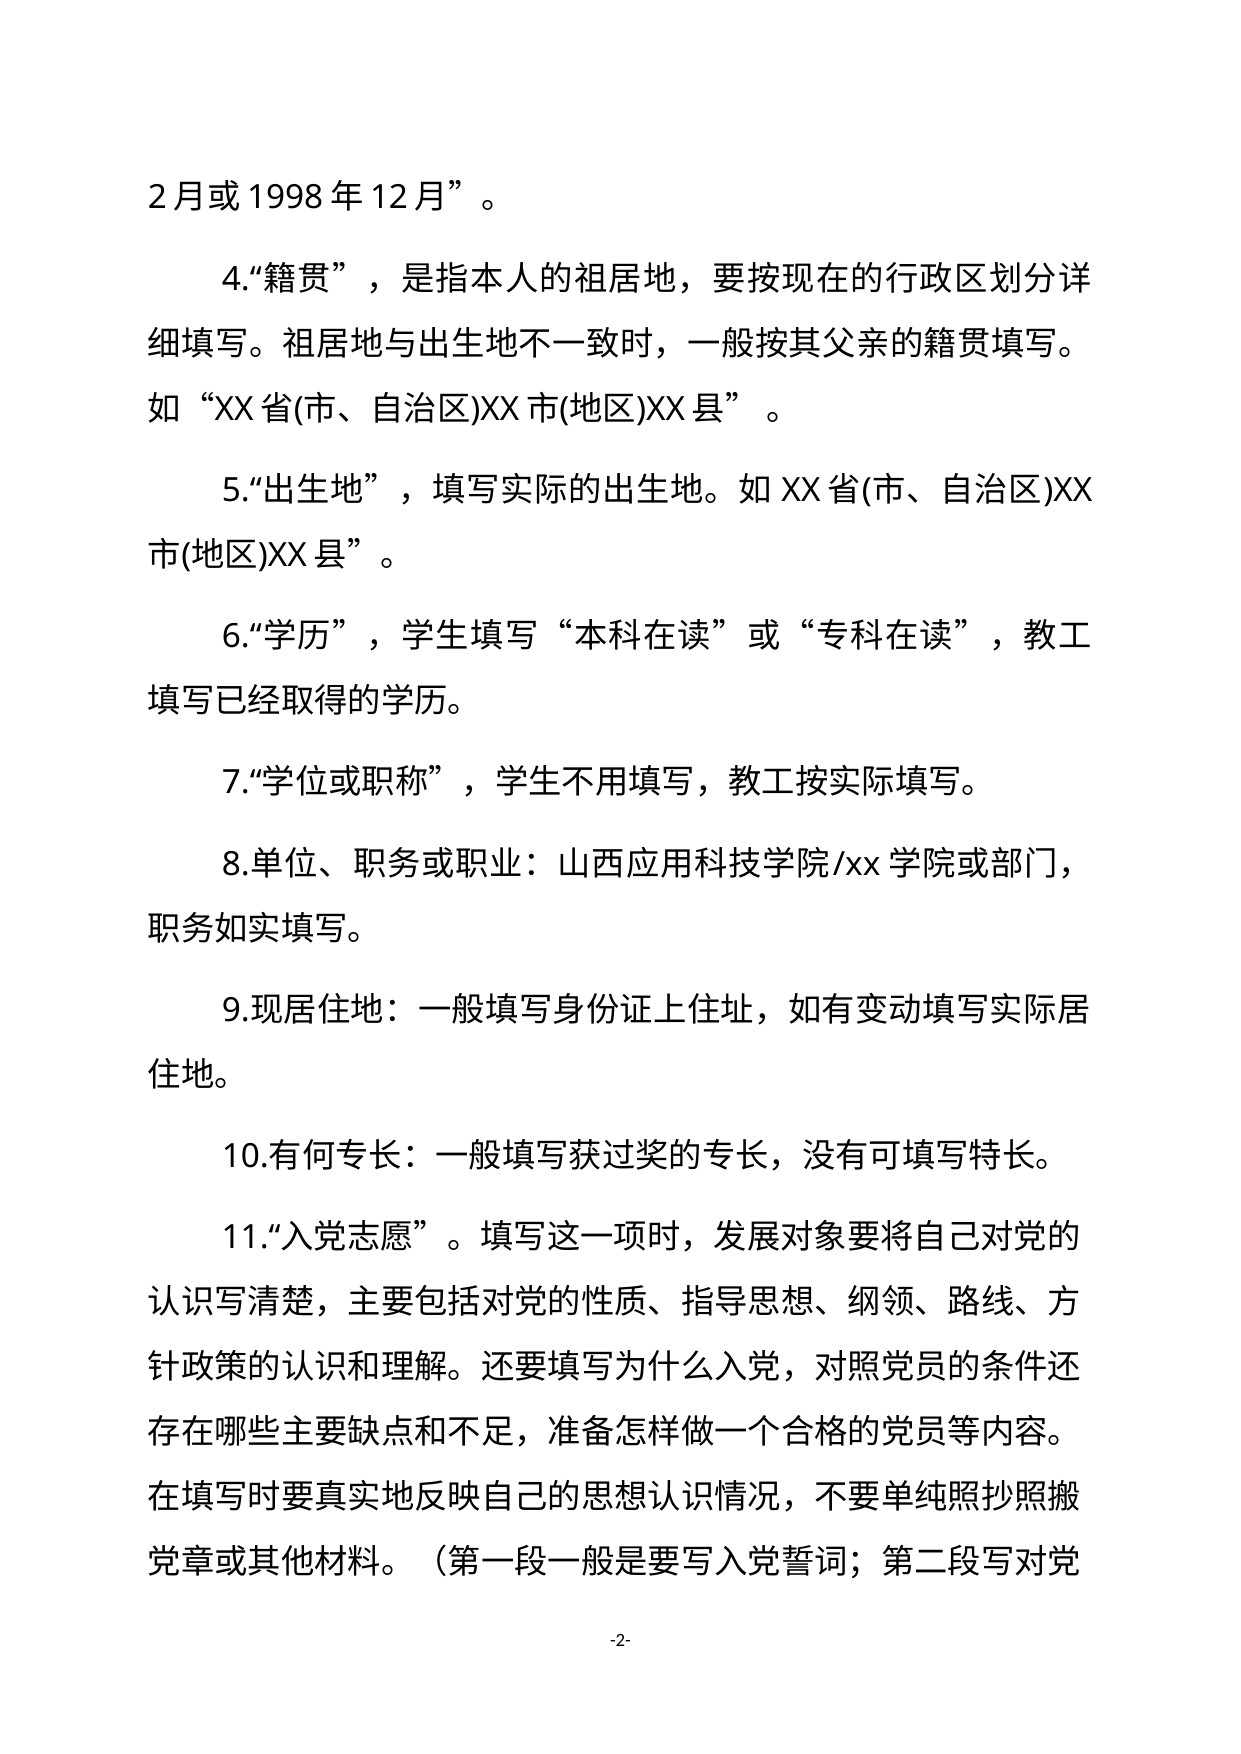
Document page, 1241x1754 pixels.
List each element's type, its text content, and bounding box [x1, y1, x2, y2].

text 10.有何专长：一般填写获过奖的专长，没有可填写特长。 [148, 1121, 1092, 1186]
text 6.“学历”，学生填写“本科在读”或“专科在读”，教工填写已经取得的学历。 [148, 601, 1092, 731]
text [148, 1202, 1092, 1592]
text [148, 162, 1092, 227]
text 4.“籍贯”，是指本人的祖居地，要按现在的行政区划分详细填写。祖居地与出生地不一致时，一般按其父亲的籍贯填写。如“XX省(市、自治区)XX市(地区)XX县” 。 [148, 243, 1092, 438]
text 9.现居住地：一般填写身份证上住址，如有变动填写实际居住地。 [148, 974, 1092, 1104]
text 7.“学位或职称”，学生不用填写，教工按实际填写。 [148, 747, 1092, 812]
text 5.“出生地”，填写实际的出生地。如XX省(市、自治区)XX市(地区)XX县”。 [148, 454, 1092, 584]
text 8.单位、职务或职业：山西应用科技学院/xx学院或部门，职务如实填写。 [148, 828, 1092, 958]
